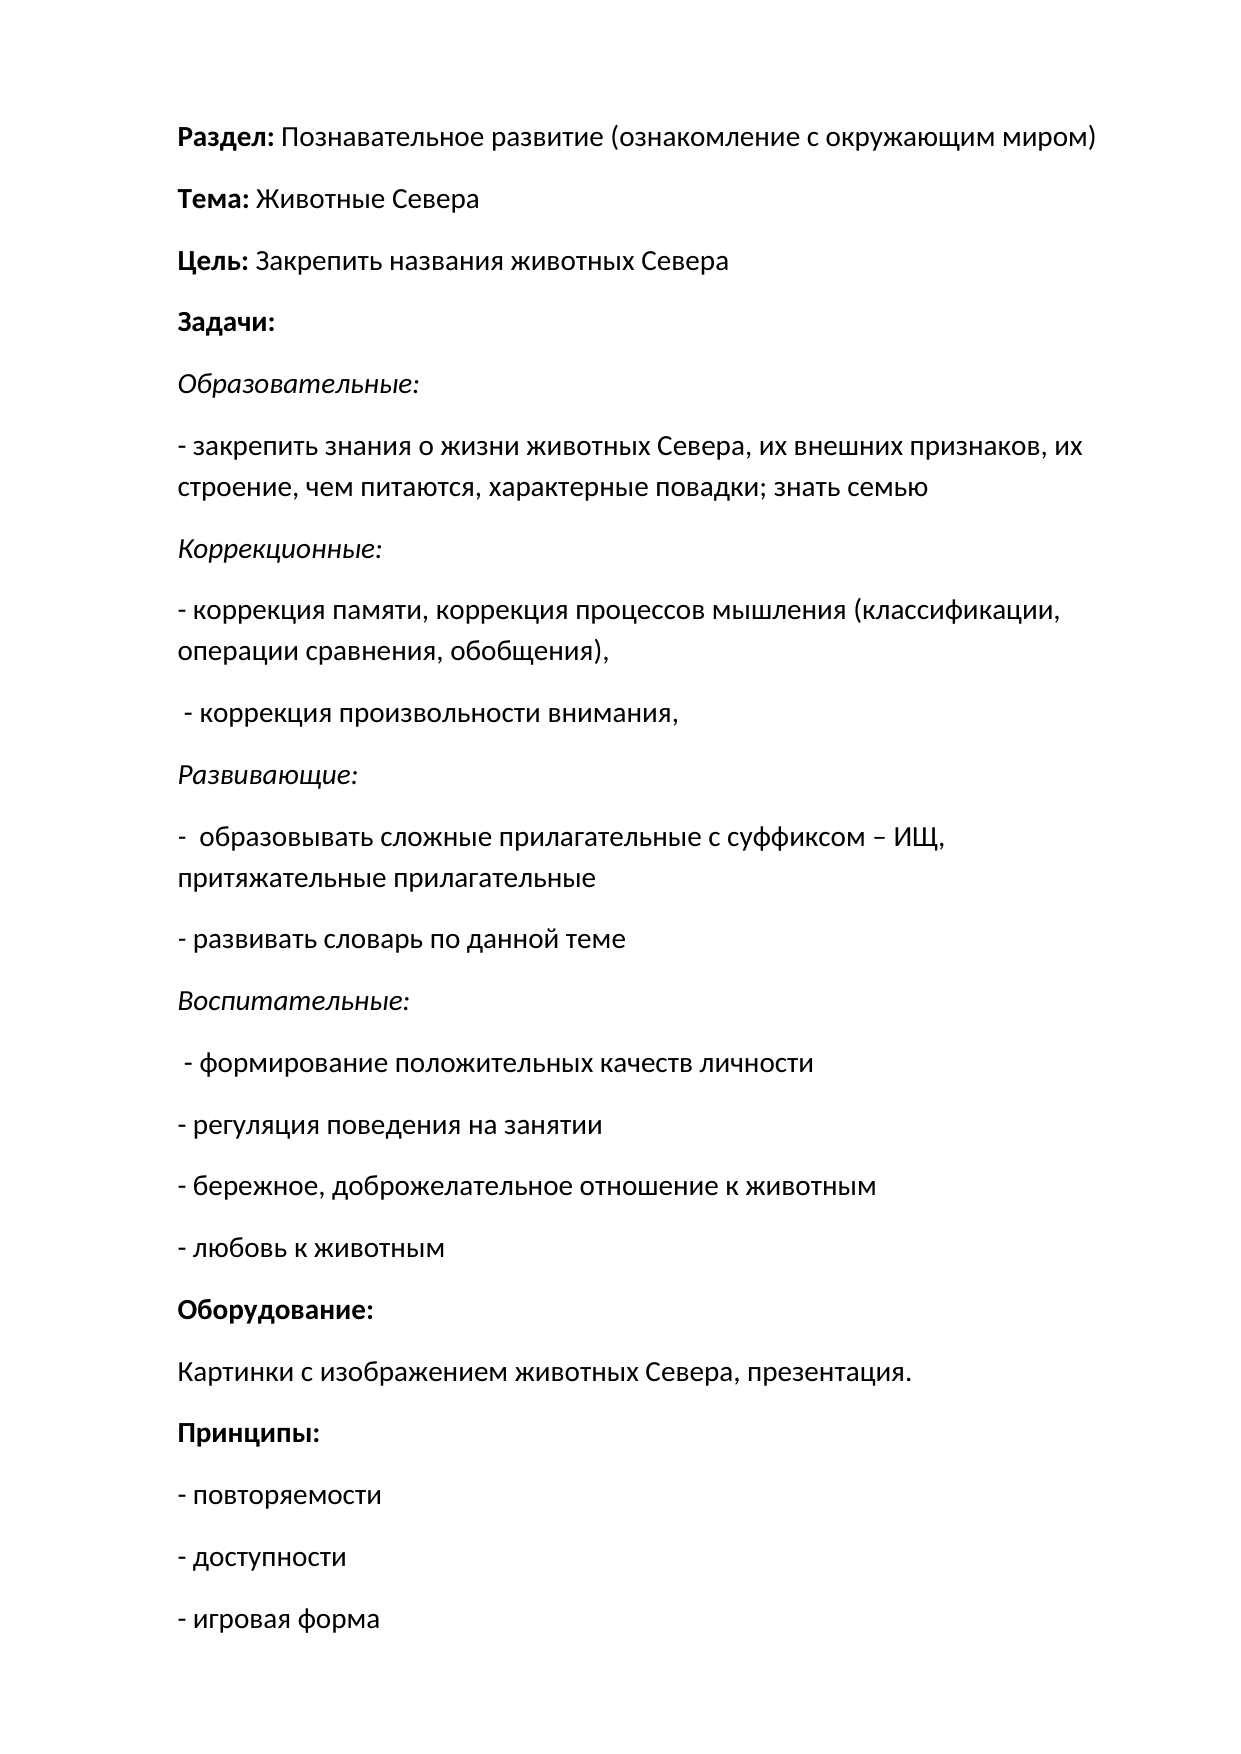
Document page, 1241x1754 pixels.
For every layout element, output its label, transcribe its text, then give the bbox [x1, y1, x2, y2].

text Раздел: Познавательное развитие (ознакомление с окружающим миром) [177, 118, 1152, 154]
text - повторяемости [177, 1476, 1152, 1512]
text Задачи: [177, 303, 1152, 339]
text Оборудование: [177, 1291, 1152, 1327]
text Коррекционные: [177, 530, 1152, 565]
text - бережное, доброжелательное отношение к животным [177, 1167, 1152, 1203]
text Картинки с изображением животных Севера, презентация. [177, 1353, 1152, 1388]
text Цель: Закрепить названия животных Севера [177, 242, 1152, 277]
text - образовывать сложные прилагательные с суффиксом – ИЩ, притяжательные прилагательные [177, 818, 1152, 894]
text Образовательные: [177, 365, 1152, 401]
text Развивающие: [177, 756, 1152, 792]
text - коррекция памяти, коррекция процессов мышления (классификации, операции сравнения, обобщения), [177, 591, 1152, 668]
text Принципы: [177, 1414, 1152, 1450]
text - доступности [177, 1538, 1152, 1574]
text - любовь к животным [177, 1229, 1152, 1265]
text Тема: Животные Севера [177, 180, 1152, 216]
text - коррекция произвольности внимания, [177, 694, 1152, 730]
text - закрепить знания о жизни животных Севера, их внешних признаков, их строение, чем питаются, характерные повадки; знать семью [177, 427, 1152, 503]
text - развивать словарь по данной теме [177, 920, 1152, 956]
text - игровая форма [177, 1600, 1152, 1636]
text - регуляция поведения на занятии [177, 1106, 1152, 1141]
text Воспитательные: [177, 982, 1152, 1018]
text - формирование положительных качеств личности [177, 1044, 1152, 1079]
